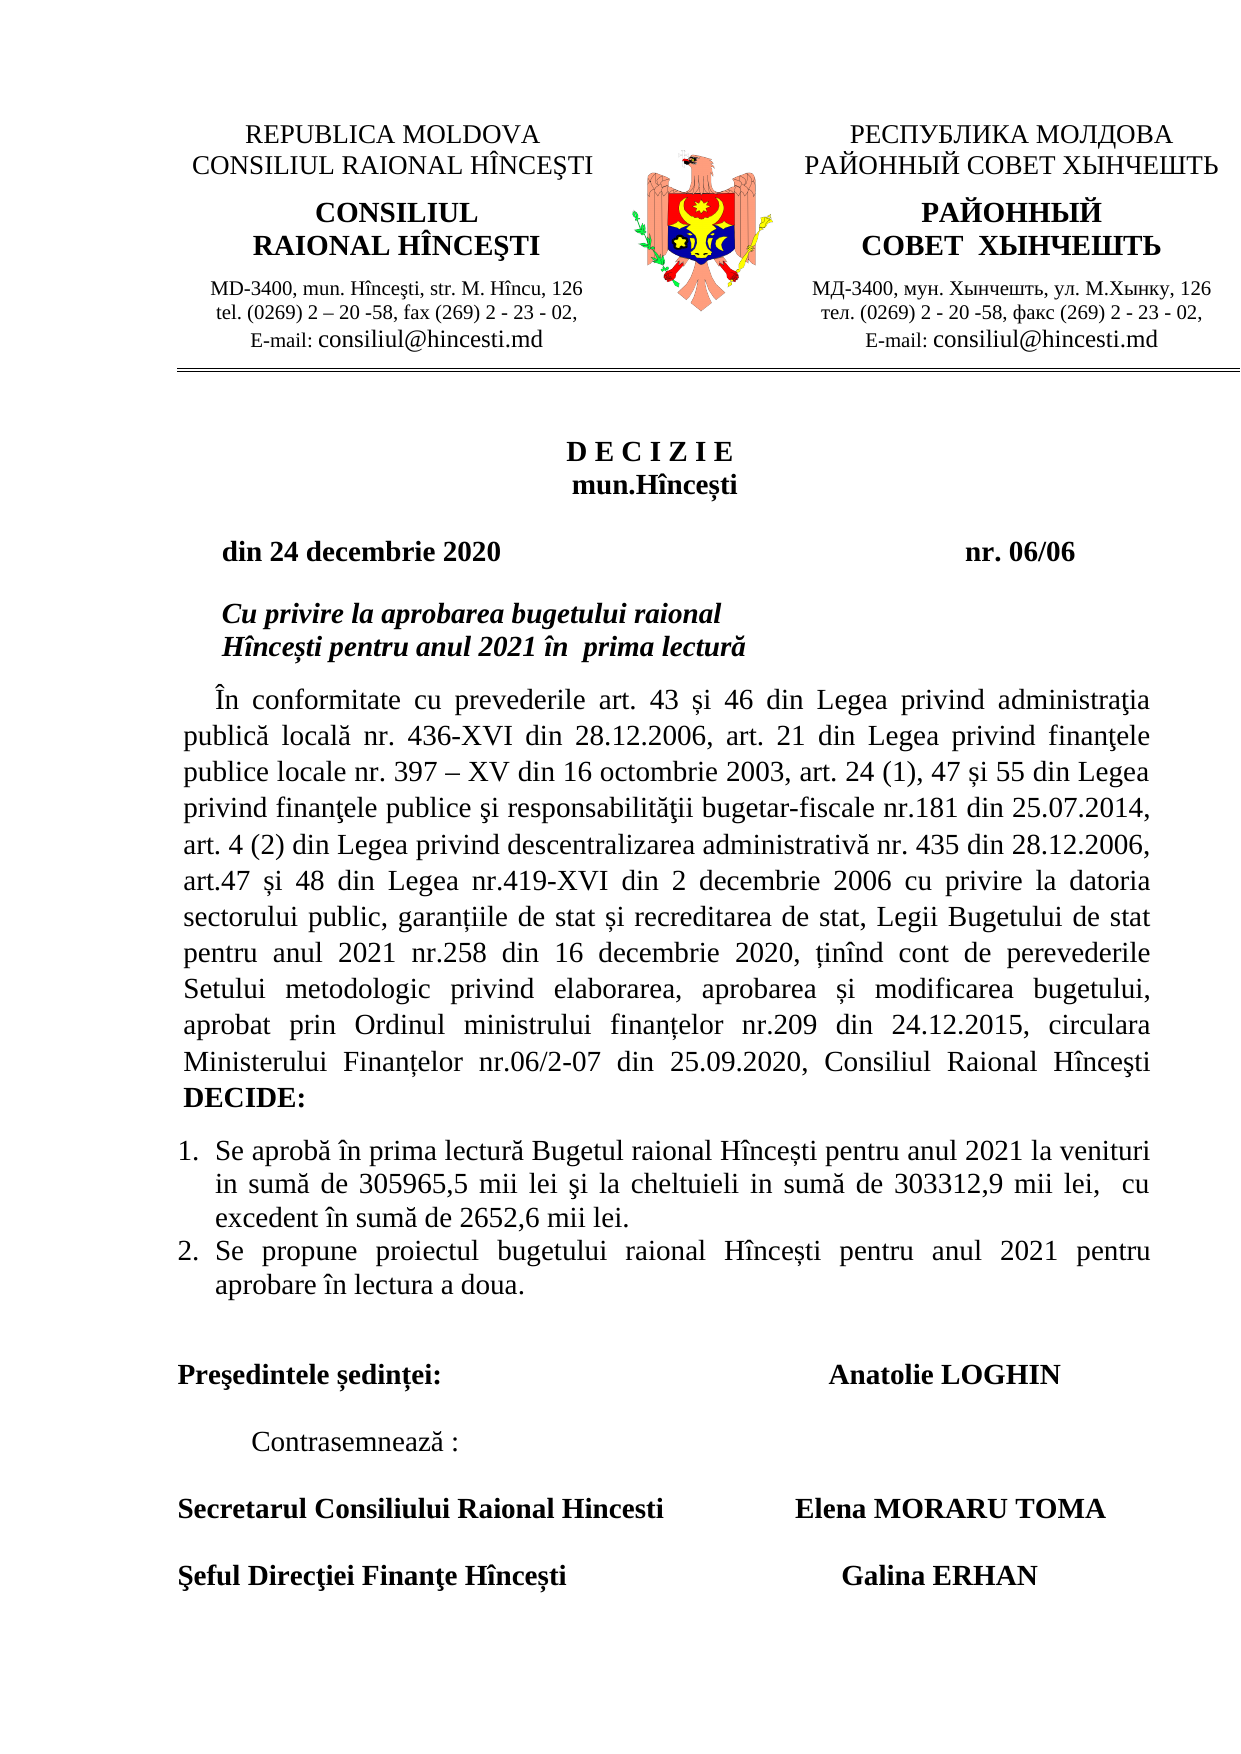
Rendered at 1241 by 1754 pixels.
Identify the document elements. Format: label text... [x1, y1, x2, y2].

text Cu privire la aprobarea bugetului raional [222, 596, 1152, 629]
table_header [608, 118, 777, 367]
text din 24 decembrie 2020 nr. 06/06 [177, 534, 1152, 568]
text Şeful Direcţiei Finanţe Hîncești Galina ERHAN [177, 1558, 1152, 1592]
text Hîncești pentru anul 2021 în prima lectură [222, 629, 1152, 663]
text În conformitate cu prevederile art. 43 și 46 din Legea privind administraţia publică locală nr. 436-XVI din 28.12.2006, art. 21 din Legea privind finanţele publice locale nr. 397 – XV din 16 octombrie 2003, art. 24 (1), 47 și 55 din Legea privind finanţele publice şi responsabilităţii bugetar-fiscale nr.181 din 25.07.2014, art. 4 (2) din Legea privind descentralizarea administrativă nr. 435 din 28.12.2006, art.47 și 48 din Legea nr.419-XVI din 2 decembrie 2006 cu privire la datoria sectorului public, garanțiile de stat și recreditarea de stat, Legii Bugetului de stat pentru anul 2021 nr.258 din 16 decembrie 2020, ținînd cont de perevederile Setului metodologic privind elaborarea, aprobarea și modificarea bugetului, aprobat prin Ordinul ministrului finanțelor nr.209 din 24.12.2015, circulara Ministerului Finanțelor nr.06/2-07 din 25.09.2020, Consiliul Raional Hînceşti DECIDE: [183, 682, 1152, 1113]
text D E C I Z I E [177, 372, 1152, 467]
table_header РЕСПУБЛИКА МОЛДОВА РАЙОHНЫЙ СОВЕТ ХЫНЧЕШТЬ РАЙОННЫЙ СОВЕТ ХЫНЧЕШТЬ МД-3400, мун. Хынчешть, ул. М.Хынку, 126 тел. (0269) 2 - 20 -58, факс (269) 2 - 23 - 02, E-mail: consiliul@hincesti.md [777, 118, 1240, 367]
text Contrasemnează : [177, 1424, 1152, 1458]
text Secretarul Consiliului Raional Hincesti Elena MORARU TOMA [177, 1491, 1152, 1525]
table_header REPUBLICA MOLDOVA CONSILIUL RAIONAL HÎNCEŞTI CONSILIUL RAIONAL HÎNCEŞTI MD-3400, mun. Hînceşti, str. M. Hîncu, 126 tel. (0269) 2 – 20 -58, fax (269) 2 - 23 - 02, E-mail: consiliul@hincesti.md [177, 118, 608, 367]
text Preşedintele ședinței: Anatolie LOGHIN [177, 1357, 1152, 1424]
list Se propune proiectul bugetului raional Hîncești pentru anul 2021 pentru aprobare în lectura a doua. [177, 1233, 1152, 1300]
list Se aprobă în prima lectură Bugetul raional Hîncești pentru anul 2021 la venituri in sumă de 305965,5 mii lei şi la cheltuieli in sumă de 303312,9 mii lei, cu excedent în sumă de 2652,6 mii lei. [177, 1133, 1152, 1233]
text mun.Hîncești [236, 467, 1152, 501]
